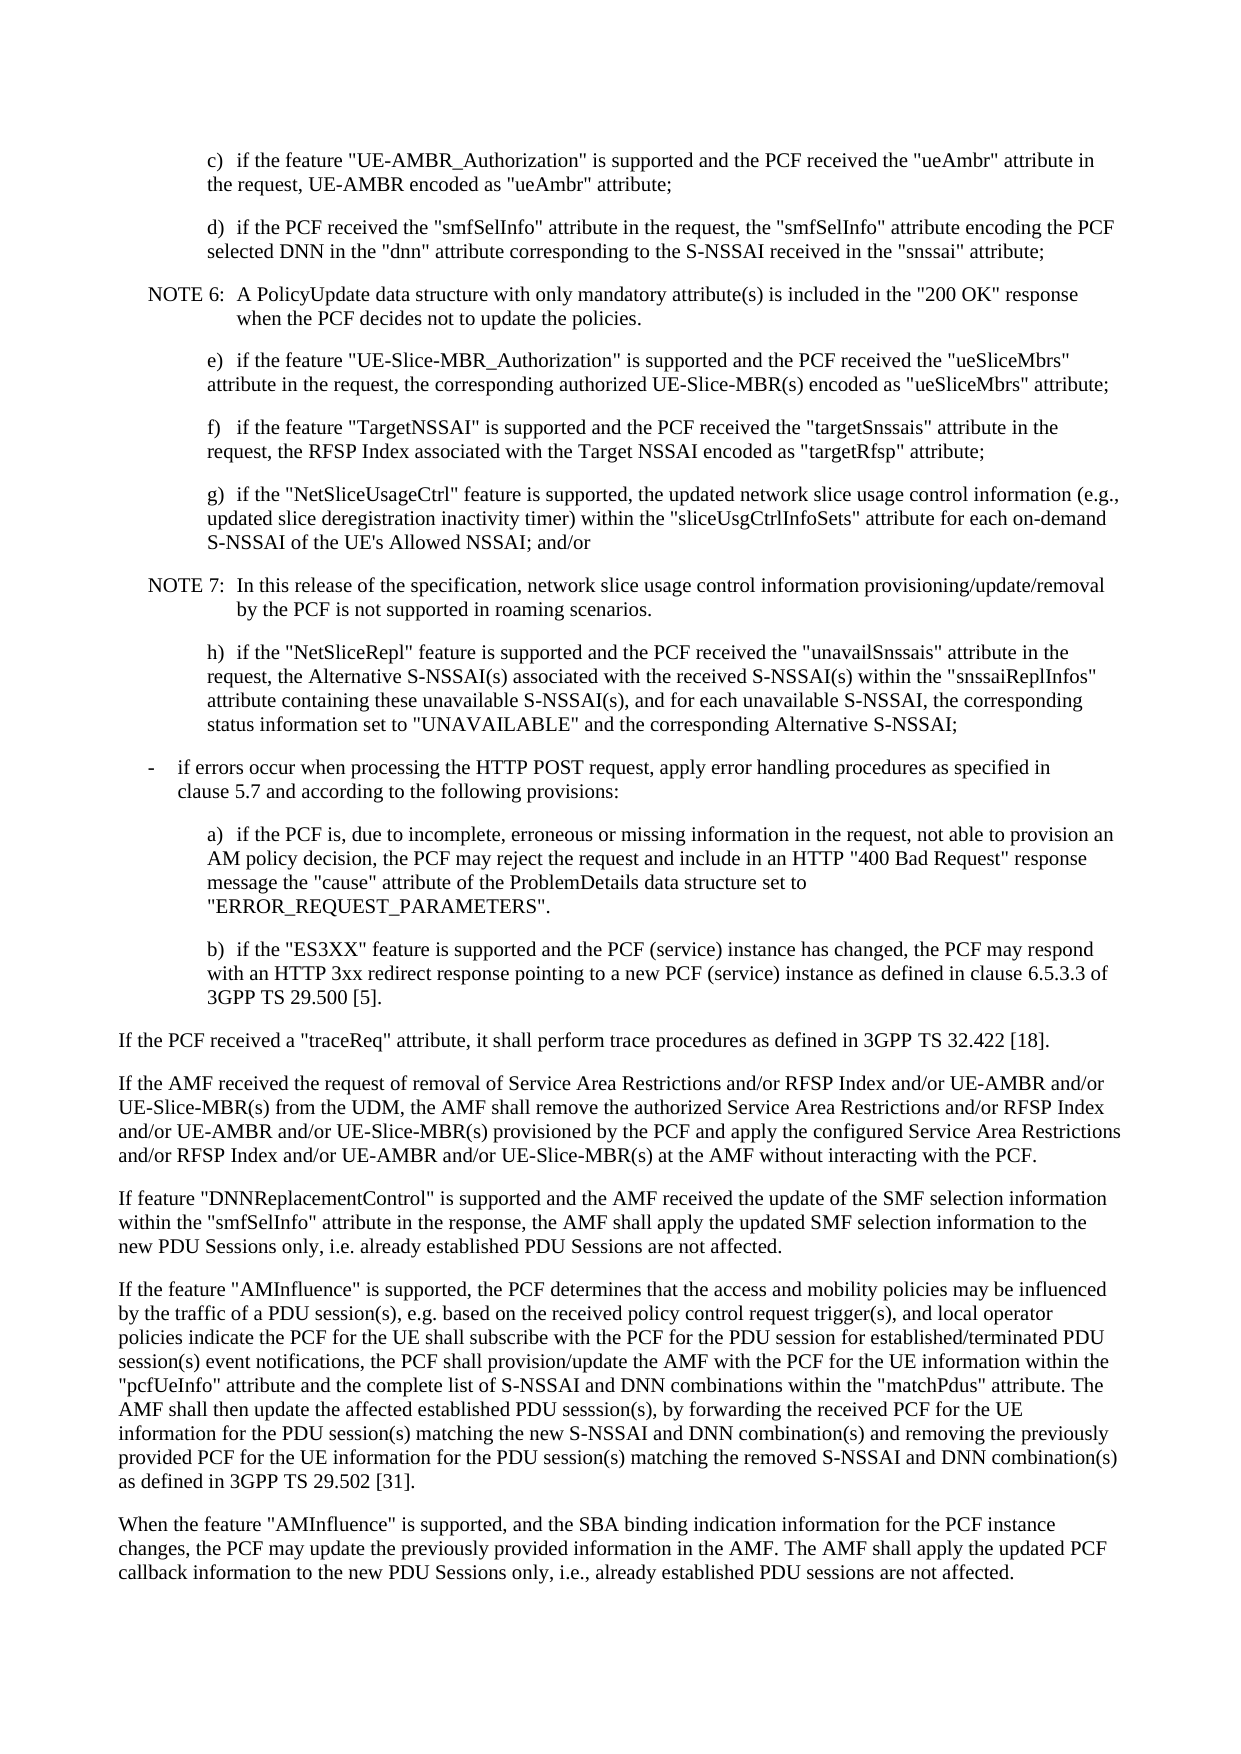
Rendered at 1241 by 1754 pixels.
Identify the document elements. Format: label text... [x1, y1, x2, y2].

text If the AMF received the request of removal of Service Area Restrictions and/or RFSP Index and/or UE-AMBR and/or UE-Slice-MBR(s) from the UDM, the AMF shall remove the authorized Service Area Restrictions and/or RFSP Index and/or UE-AMBR and/or UE-Slice-MBR(s) provisioned by the PCF and apply the configured Service Area Restrictions and/or RFSP Index and/or UE-AMBR and/or UE-Slice-MBR(s) at the AMF without interacting with the PCF. [118, 1071, 1122, 1167]
text If the PCF received a "traceReq" attribute, it shall perform trace procedures as defined in 3GPP TS 32.422 [18]. [118, 1028, 1122, 1052]
text NOTE 7: In this release of the specification, network slice usage control information provisioning/update/removal by the PCF is not supported in roaming scenarios. [148, 573, 1122, 621]
text a) if the PCF is, due to incomplete, erroneous or missing information in the request, not able to provision an AM policy decision, the PCF may reject the request and include in an HTTP "400 Bad Request" response message the "cause" attribute of the ProblemDetails data structure set to "ERROR_REQUEST_PARAMETERS". [207, 822, 1122, 918]
text When the feature "AMInfluence" is supported, and the SBA binding indication information for the PCF instance changes, the PCF may update the previously provided information in the AMF. The AMF shall apply the updated PCF callback information to the new PDU Sessions only, i.e., already established PDU sessions are not affected. [118, 1512, 1122, 1584]
text If the feature "AMInfluence" is supported, the PCF determines that the access and mobility policies may be influenced by the traffic of a PDU session(s), e.g. based on the received policy control request trigger(s), and local operator policies indicate the PCF for the UE shall subscribe with the PCF for the PDU session for established/terminated PDU session(s) event notifications, the PCF shall provision/update the AMF with the PCF for the UE information within the "pcfUeInfo" attribute and the complete list of S-NSSAI and DNN combinations within the "matchPdus" attribute. The AMF shall then update the affected established PDU sesssion(s), by forwarding the received PCF for the UE information for the PDU session(s) matching the new S-NSSAI and DNN combination(s) and removing the previously provided PCF for the UE information for the PDU session(s) matching the removed S-NSSAI and DNN combination(s) as defined in 3GPP TS 29.502 [31]. [118, 1276, 1122, 1493]
text f) if the feature "TargetNSSAI" is supported and the PCF received the "targetSnssais" attribute in the request, the RFSP Index associated with the Target NSSAI encoded as "targetRfsp" attribute; [207, 415, 1122, 463]
text e) if the feature "UE-Slice-MBR_Authorization" is supported and the PCF received the "ueSliceMbrs" attribute in the request, the corresponding authorized UE-Slice-MBR(s) encoded as "ueSliceMbrs" attribute; [207, 348, 1122, 396]
text b) if the "ES3XX" feature is supported and the PCF (service) instance has changed, the PCF may respond with an HTTP 3xx redirect response pointing to a new PCF (service) instance as defined in clause 6.5.3.3 of 3GPP TS 29.500 [5]. [207, 937, 1122, 1009]
text NOTE 6: A PolicyUpdate data structure with only mandatory attribute(s) is included in the "200 OK" response when the PCF decides not to update the policies. [148, 281, 1122, 329]
text g) if the "NetSliceUsageCtrl" feature is supported, the updated network slice usage control information (e.g., updated slice deregistration inactivity timer) within the "sliceUsgCtrlInfoSets" attribute for each on-demand S-NSSAI of the UE's Allowed NSSAI; and/or [207, 482, 1122, 554]
text - if errors occur when processing the HTTP POST request, apply error handling procedures as specified in clause 5.7 and according to the following provisions: [148, 755, 1122, 803]
text If feature "DNNReplacementControl" is supported and the AMF received the update of the SMF selection information within the "smfSelInfo" attribute in the response, the AMF shall apply the updated SMF selection information to the new PDU Sessions only, i.e. already established PDU Sessions are not affected. [118, 1186, 1122, 1258]
text c) if the feature "UE-AMBR_Authorization" is supported and the PCF received the "ueAmbr" attribute in the request, UE-AMBR encoded as "ueAmbr" attribute; [207, 148, 1122, 196]
text h) if the "NetSliceRepl" feature is supported and the PCF received the "unavailSnssais" attribute in the request, the Alternative S-NSSAI(s) associated with the received S-NSSAI(s) within the "snssaiReplInfos" attribute containing these unavailable S-NSSAI(s), and for each unavailable S-NSSAI, the corresponding status information set to "UNAVAILABLE" and the corresponding Alternative S-NSSAI; [207, 640, 1122, 736]
text d) if the PCF received the "smfSelInfo" attribute in the request, the "smfSelInfo" attribute encoding the PCF selected DNN in the "dnn" attribute corresponding to the S-NSSAI received in the "snssai" attribute; [207, 214, 1122, 263]
